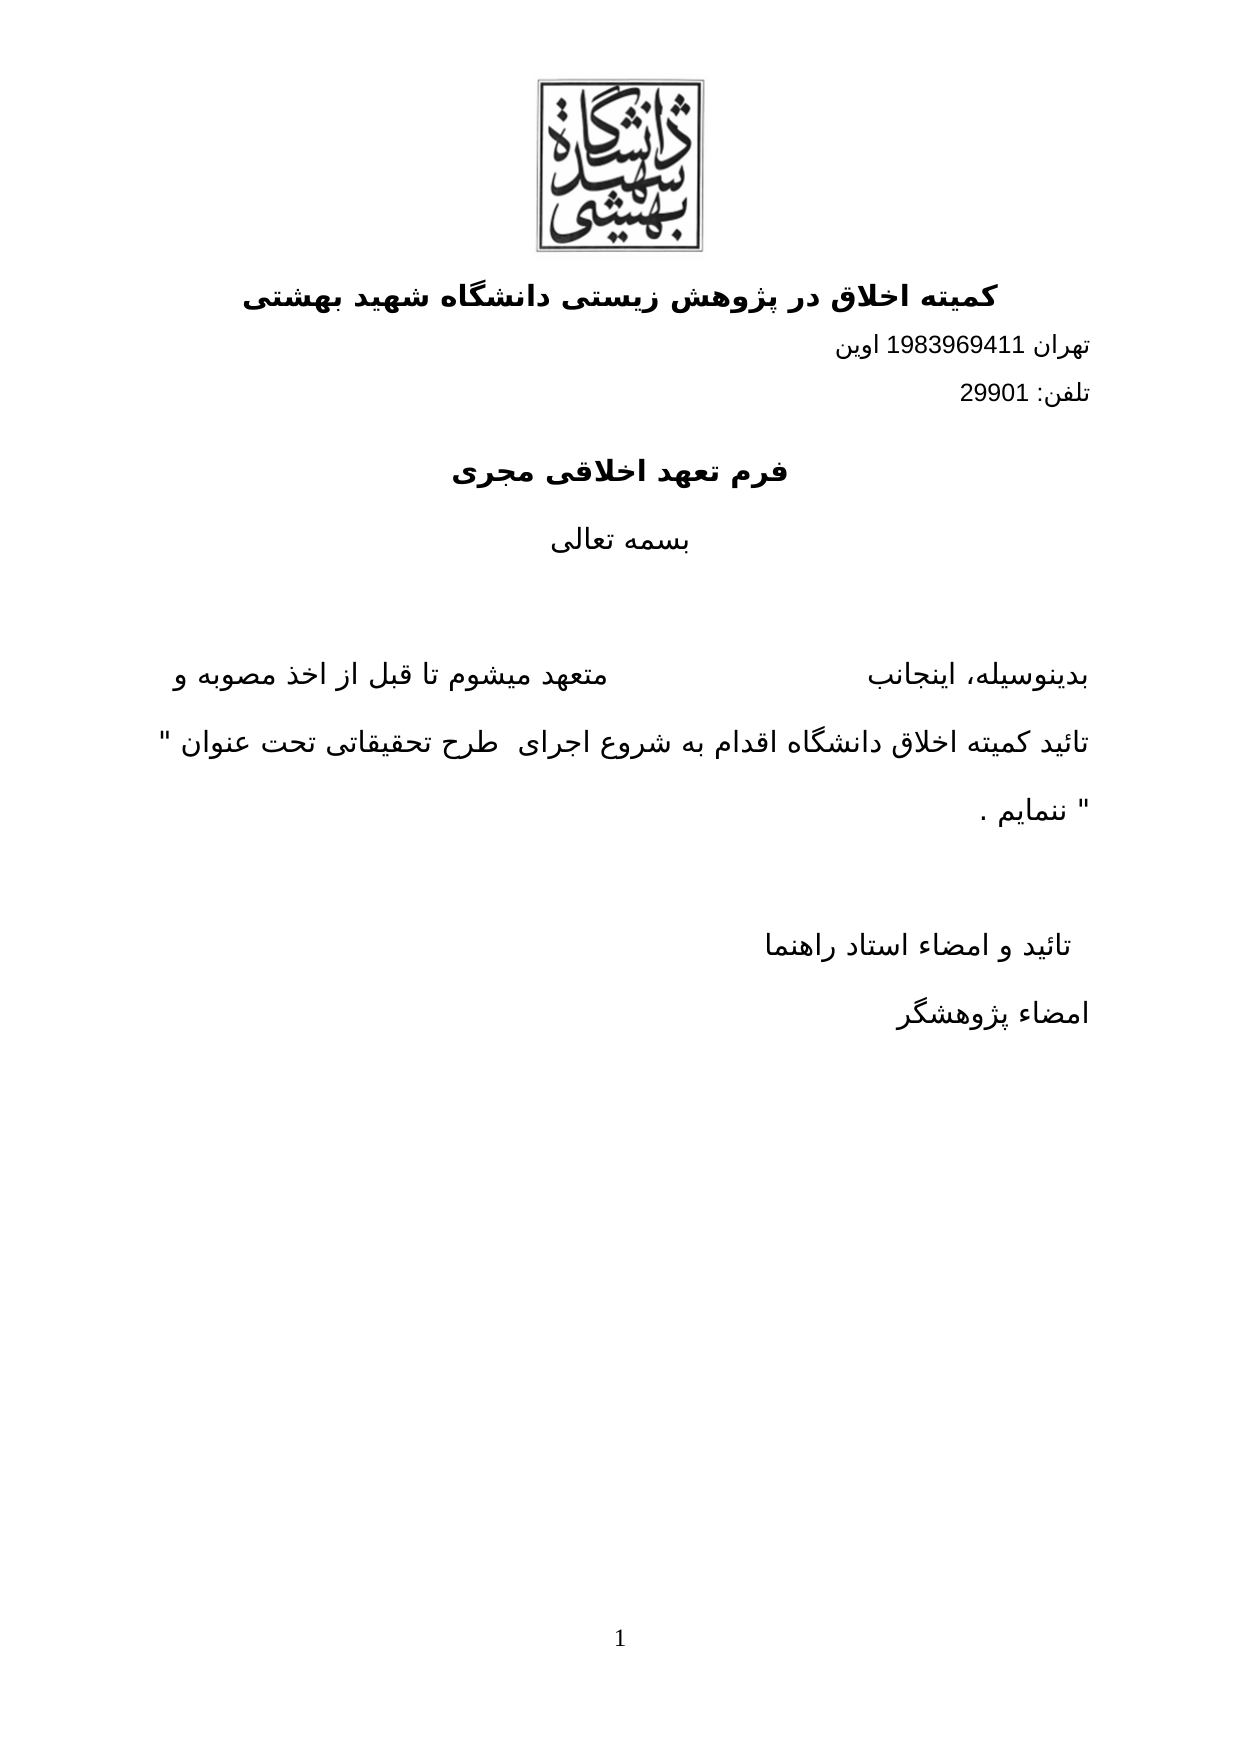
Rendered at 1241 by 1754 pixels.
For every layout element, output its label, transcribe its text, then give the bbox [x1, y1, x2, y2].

text بسمه تعالی [150, 522, 1090, 556]
picture [531, 73, 709, 261]
text تائید و امضاء استاد راهنما امضاء پژوهشگر [150, 928, 1090, 1030]
text بدینوسیله، اینجانب متعهد میشوم تا قبل از اخذ مصوبه و تائید کمیته اخلاق دانشگاه اقدام به شروع اجرای طرح تحقیقاتی تحت عنوان " " ننمایم . [150, 657, 1090, 827]
text فرم تعهد اخلاقی مجری [150, 454, 1090, 488]
